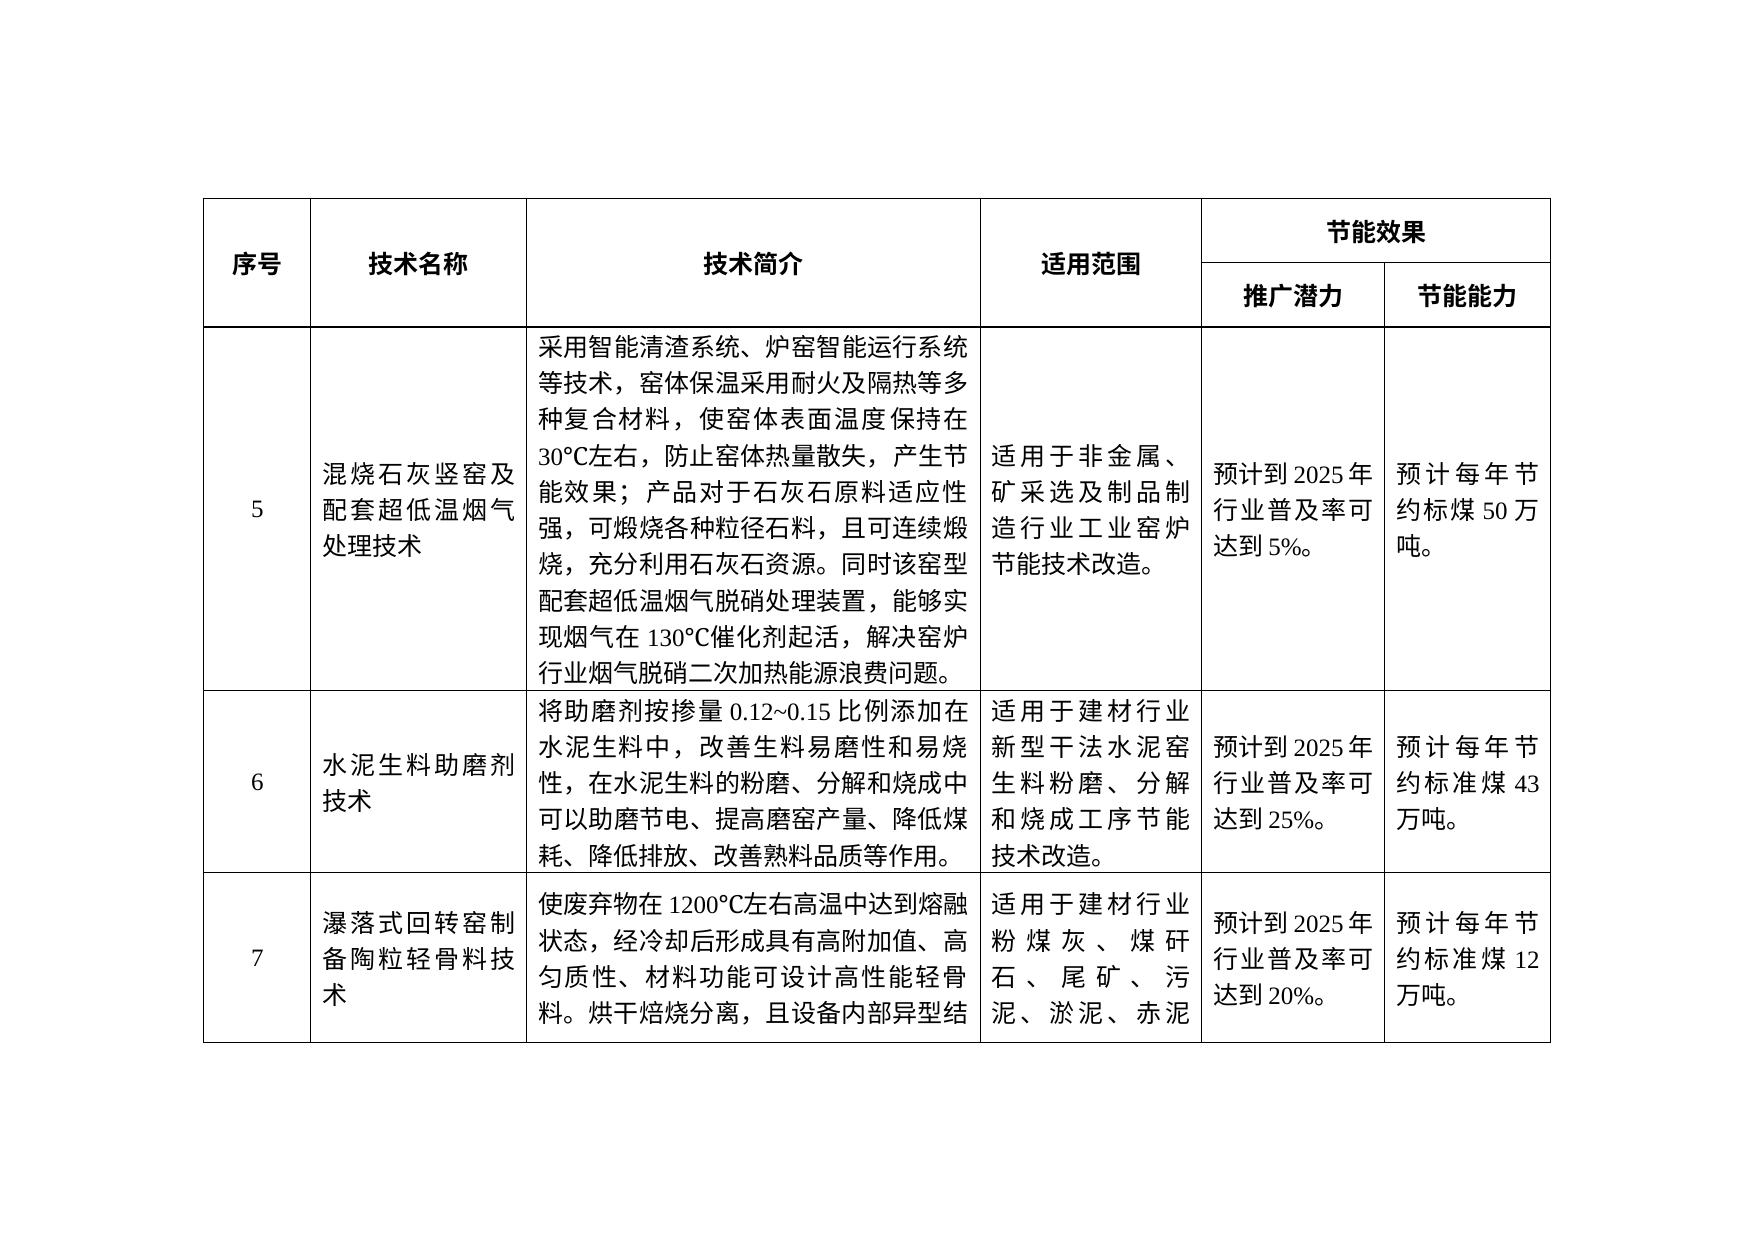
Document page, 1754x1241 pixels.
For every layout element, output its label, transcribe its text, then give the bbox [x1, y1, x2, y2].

table_cell 适用于非金属、矿采选及制品制造行业工业窑炉节能技术改造。 [981, 328, 1201, 690]
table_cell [527, 873, 980, 1042]
table_cell 适用于建材行业新型干法水泥窑生料粉磨、分解和烧成工序节能技术改造。 [981, 691, 1201, 872]
table_header 序号 [204, 199, 310, 326]
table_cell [981, 873, 1201, 1042]
table_cell 预计每年节约标煤50万吨。 [1385, 328, 1550, 690]
table_header 技术简介 [527, 199, 980, 326]
table_cell 预计到2025年行业普及率可达到20%。 [1202, 873, 1384, 1042]
table_cell 混烧石灰竖窑及配套超低温烟气处理技术 [311, 328, 526, 690]
table_cell 预计到2025年行业普及率可达到25%。 [1202, 691, 1384, 872]
table_cell 采用智能清渣系统、炉窑智能运行系统等技术，窑体保温采用耐火及隔热等多种复合材料，使窑体表面温度保持在30℃左右，防止窑体热量散失，产生节能效果；产品对于石灰石原料适应性强，可煅烧各种粒径石料，且可连续煅烧，充分利用石灰石资源。同时该窑型配套超低温烟气脱硝处理装置，能够实现烟气在130℃催化剂起活，解决窑炉行业烟气脱硝二次加热能源浪费问题。 [527, 328, 980, 690]
table_cell 6 [204, 691, 310, 872]
table_header 适用范围 [981, 199, 1201, 326]
table_cell 节能能力 [1385, 263, 1550, 326]
table_header 技术名称 [311, 199, 526, 326]
table_cell 预计到2025年行业普及率可达到5%。 [1202, 328, 1384, 690]
table_cell 推广潜力 [1202, 263, 1384, 326]
table_cell 水泥生料助磨剂技术 [311, 691, 526, 872]
table_cell 将助磨剂按掺量0.12~0.15比例添加在水泥生料中，改善生料易磨性和易烧性，在水泥生料的粉磨、分解和烧成中可以助磨节电、提高磨窑产量、降低煤耗、降低排放、改善熟料品质等作用。 [527, 691, 980, 872]
table_cell 7 [204, 873, 310, 1042]
table_cell 预计每年节约标准煤12万吨。 [1385, 873, 1550, 1042]
table_cell 5 [204, 328, 310, 690]
table_cell 瀑落式回转窑制备陶粒轻骨料技术 [311, 873, 526, 1042]
table_header 节能效果 [1202, 199, 1550, 262]
table_cell 预计每年节约标准煤43万吨。 [1385, 691, 1550, 872]
